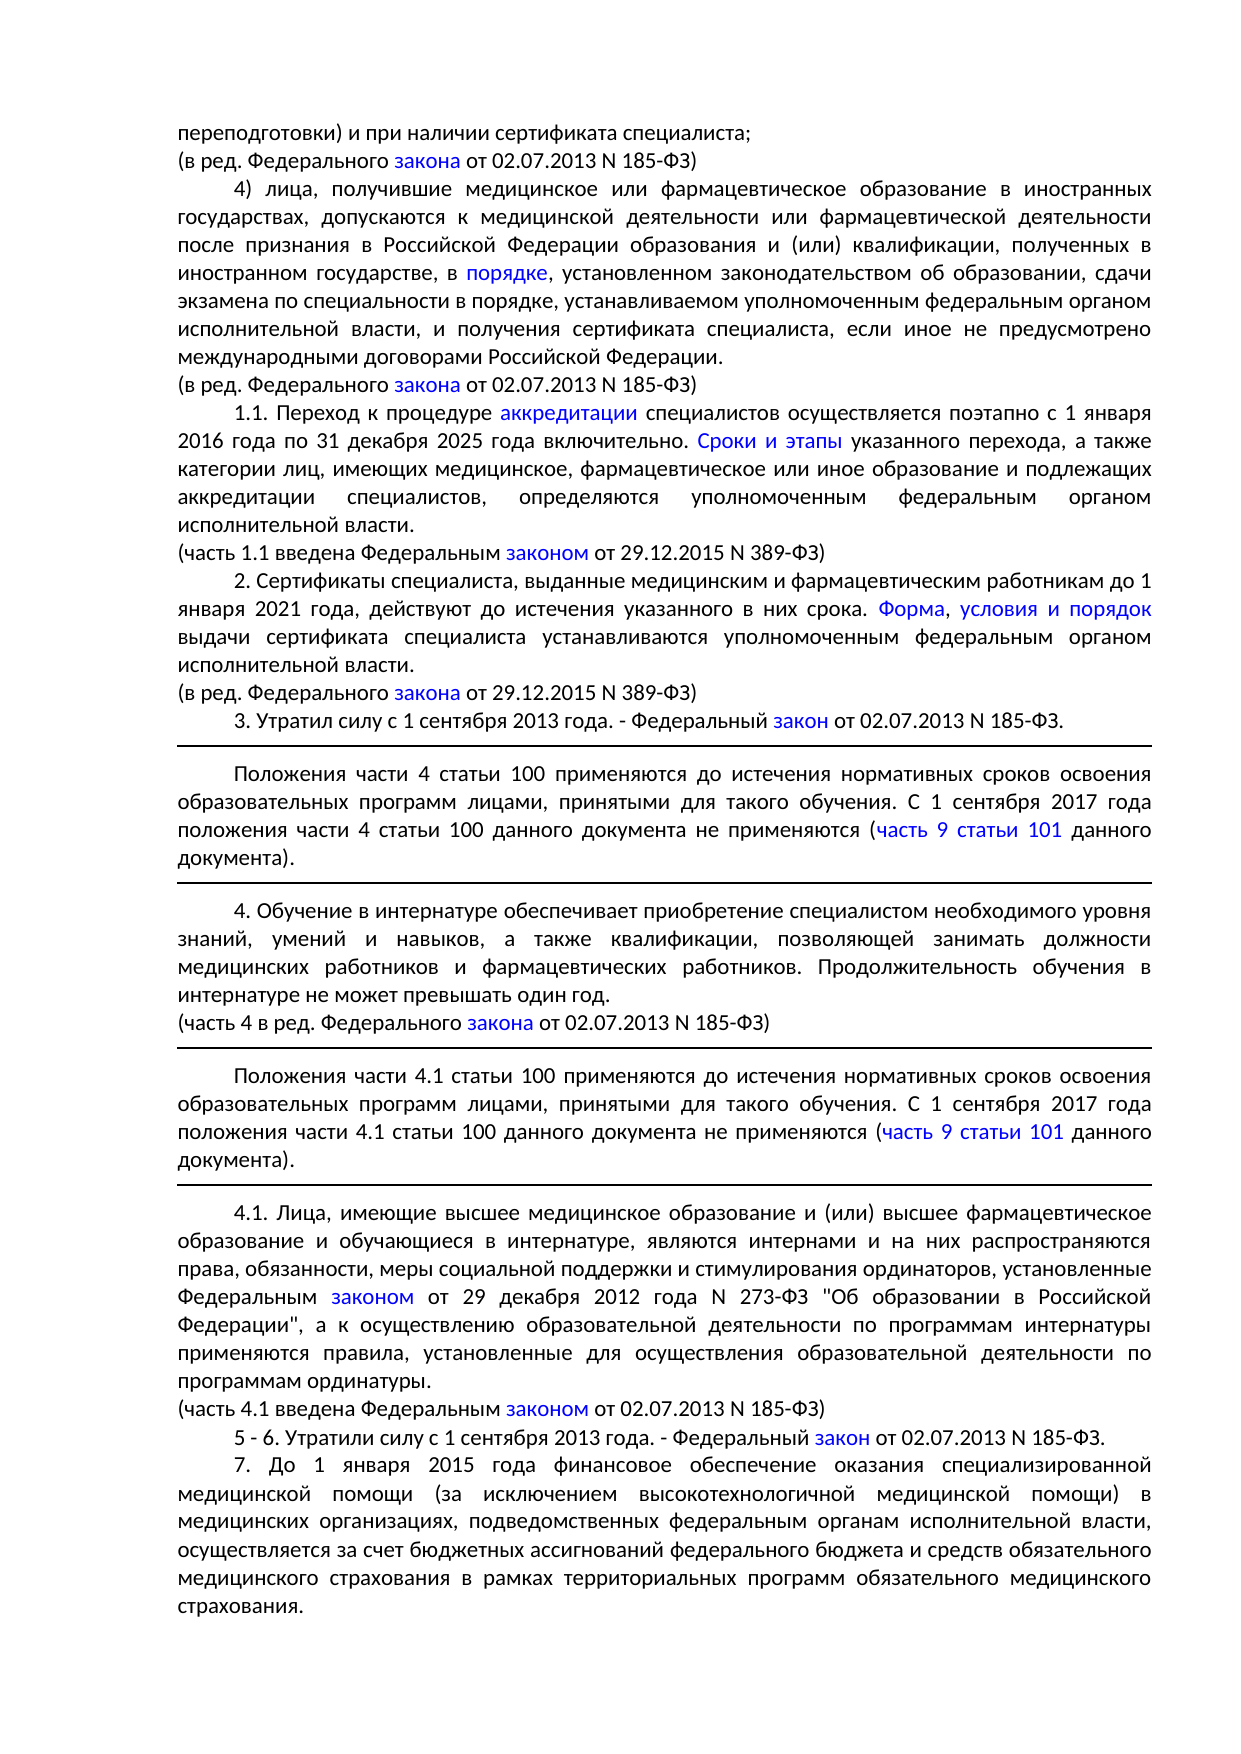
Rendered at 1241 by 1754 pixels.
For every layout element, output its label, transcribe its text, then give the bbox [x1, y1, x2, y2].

text (часть 4.1 введена Федеральным законом от 02.07.2013 N 185-ФЗ) [177, 1394, 1152, 1423]
text (часть 4 в ред. Федерального закона от 02.07.2013 N 185-ФЗ) [177, 1008, 1152, 1037]
text 2. Сертификаты специалиста, выданные медицинским и фармацевтическим работникам до 1 января 2021 года, действуют до истечения указанного в них срока. Форма, условия и порядок выдачи сертификата специалиста устанавливаются уполномоченным федеральным органом исполнительной власти. [177, 566, 1152, 678]
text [177, 118, 1152, 146]
text (в ред. Федерального закона от 29.12.2015 N 389-ФЗ) [177, 678, 1152, 707]
text 7. До 1 января 2015 года финансовое обеспечение оказания специализированной медицинской помощи (за исключением высокотехнологичной медицинской помощи) в медицинских организациях, подведомственных федеральным органам исполнительной власти, осуществляется за счет бюджетных ассигнований федерального бюджета и средств обязательного медицинского страхования в рамках территориальных программ обязательного медицинского страхования. [177, 1451, 1152, 1619]
text 4) лица, получившие медицинское или фармацевтическое образование в иностранных государствах, допускаются к медицинской деятельности или фармацевтической деятельности после признания в Российской Федерации образования и (или) квалификации, полученных в иностранном государстве, в порядке, установленном законодательством об образовании, сдачи экзамена по специальности в порядке, устанавливаемом уполномоченным федеральным органом исполнительной власти, и получения сертификата специалиста, если иное не предусмотрено международными договорами Российской Федерации. [177, 174, 1152, 370]
text (часть 1.1 введена Федеральным законом от 29.12.2015 N 389-ФЗ) [177, 538, 1152, 566]
text 5 - 6. Утратили силу с 1 сентября 2013 года. - Федеральный закон от 02.07.2013 N 185-ФЗ. [177, 1423, 1152, 1451]
text 3. Утратил силу с 1 сентября 2013 года. - Федеральный закон от 02.07.2013 N 185-ФЗ. [177, 707, 1152, 734]
text (в ред. Федерального закона от 02.07.2013 N 185-ФЗ) [177, 370, 1152, 398]
text Положения части 4 статьи 100 применяются до истечения нормативных сроков освоения образовательных программ лицами, принятыми для такого обучения. С 1 сентября 2017 года положения части 4 статьи 100 данного документа не применяются (часть 9 статьи 101 данного документа). [177, 759, 1152, 872]
text Положения части 4.1 статьи 100 применяются до истечения нормативных сроков освоения образовательных программ лицами, принятыми для такого обучения. С 1 сентября 2017 года положения части 4.1 статьи 100 данного документа не применяются (часть 9 статьи 101 данного документа). [177, 1061, 1152, 1173]
text 4. Обучение в интернатуре обеспечивает приобретение специалистом необходимого уровня знаний, умений и навыков, а также квалификации, позволяющей занимать должности медицинских работников и фармацевтических работников. Продолжительность обучения в интернатуре не может превышать один год. [177, 896, 1152, 1008]
text 1.1. Переход к процедуре аккредитации специалистов осуществляется поэтапно с 1 января 2016 года по 31 декабря 2025 года включительно. Сроки и этапы указанного перехода, а также категории лиц, имеющих медицинское, фармацевтическое или иное образование и подлежащих аккредитации специалистов, определяются уполномоченным федеральным органом исполнительной власти. [177, 398, 1152, 538]
text (в ред. Федерального закона от 02.07.2013 N 185-ФЗ) [177, 146, 1152, 174]
text 4.1. Лица, имеющие высшее медицинское образование и (или) высшее фармацевтическое образование и обучающиеся в интернатуре, являются интернами и на них распространяются права, обязанности, меры социальной поддержки и стимулирования ординаторов, установленные Федеральным законом от 29 декабря 2012 года N 273-ФЗ "Об образовании в Российской Федерации", а к осуществлению образовательной деятельности по программам интернатуры применяются правила, установленные для осуществления образовательной деятельности по программам ординатуры. [177, 1198, 1152, 1394]
